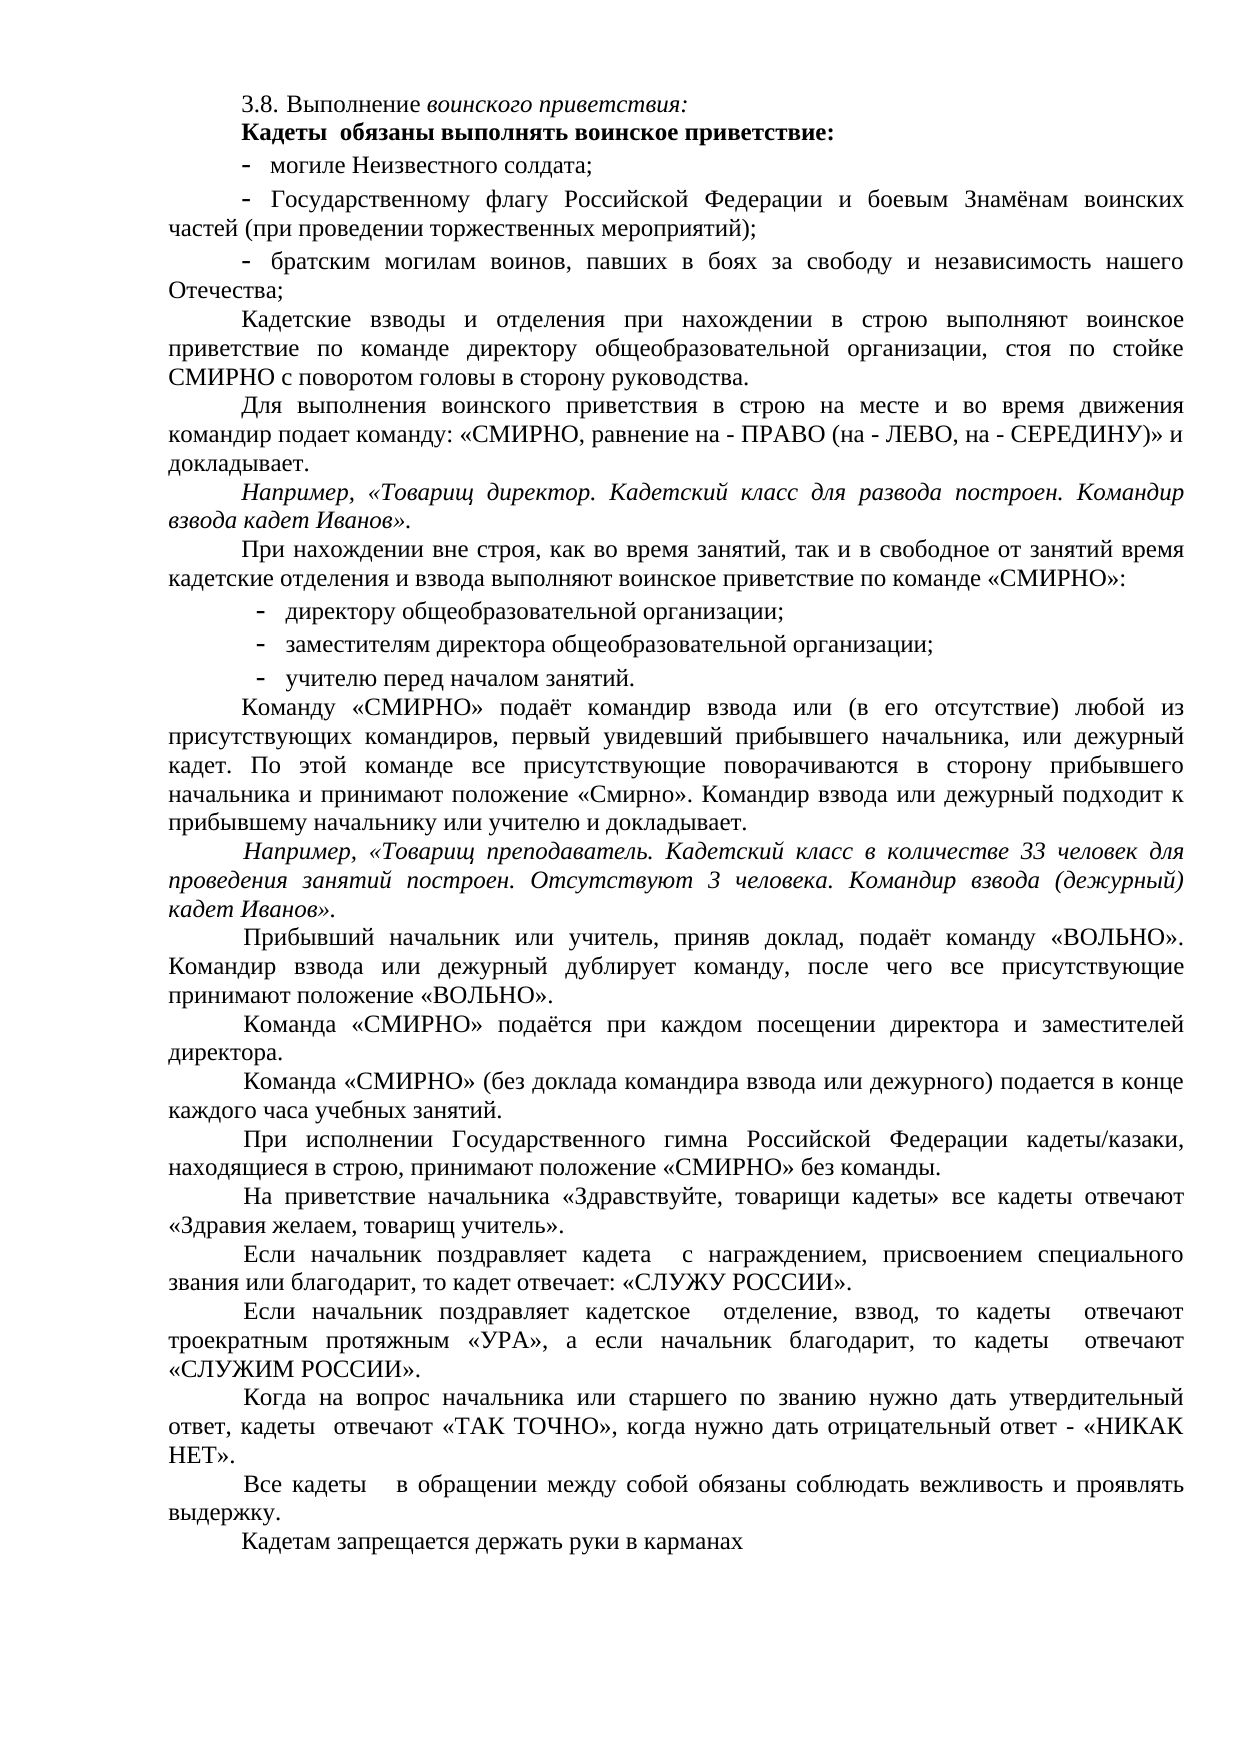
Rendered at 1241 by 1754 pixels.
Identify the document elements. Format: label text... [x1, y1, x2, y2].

text Например, «Товарищ директор. Кадетский класс для развода построен. Командир взвода кадет Иванов». [168, 477, 1185, 534]
list братским могилам воинов, павших в боях за свободу и независимость нашего Отечества; [168, 242, 1185, 304]
list директору общеобразовательной организации; [168, 592, 1185, 625]
list Выполнение воинского приветствия: [168, 89, 1185, 117]
text При исполнении Государственного гимна Российской Федерации кадеты/казаки, находящиеся в строю, принимают положение «СМИРНО» без команды. [168, 1124, 1185, 1181]
text Например, «Товарищ преподаватель. Кадетский класс в количестве 33 человек для проведения занятий построен. Отсутствуют 3 человека. Командир взвода (дежурный) кадет Иванов». [168, 836, 1185, 922]
text Все кадеты в обращении между собой обязаны соблюдать вежливость и проявлять выдержку. [168, 1469, 1185, 1526]
text Если начальник поздравляет кадетское отделение, взвод, то кадеты отвечают троекратным протяжным «УРА», а если начальник благодарит, то кадеты отвечают «СЛУЖИМ РОССИИ». [168, 1296, 1185, 1382]
text Команда «СМИРНО» подаётся при каждом посещении директора и заместителей директора. [168, 1009, 1185, 1066]
text Когда на вопрос начальника или старшего по званию нужно дать утвердительный ответ, кадеты отвечают «ТАК ТОЧНО», когда нужно дать отрицательный ответ - «НИКАК НЕТ». [168, 1382, 1185, 1469]
text Для выполнения воинского приветствия в строю на месте и во время движения командир подает команду: «СМИРНО, равнение на - ПРАВО (на - ЛЕВО, на - СЕРЕДИНУ)» и докладывает. [168, 391, 1185, 477]
text Команду «СМИРНО» подаёт командир взвода или (в его отсутствие) любой из присутствующих командиров, первый увидевший прибывшего начальника, или дежурный кадет. По этой команде все присутствующие поворачиваются в сторону прибывшего начальника и принимают положение «Смирно». Командир взвода или дежурный подходит к прибывшему начальнику или учителю и докладывает. [168, 692, 1185, 836]
text При нахождении вне строя, как во время занятий, так и в свободное от занятий время кадетские отделения и взвода выполняют воинское приветствие по команде «СМИРНО»: [168, 534, 1185, 592]
list могиле Неизвестного солдата; [168, 146, 1185, 180]
text Кадеты обязаны выполнять воинское приветствие: [168, 117, 1185, 146]
list заместителям директора общеобразовательной организации; [168, 625, 1185, 659]
text Кадетские взводы и отделения при нахождении в строю выполняют воинское приветствие по команде директору общеобразовательной организации, стоя по стойке СМИРНО с поворотом головы в сторону руководства. [168, 304, 1185, 391]
text Если начальник поздравляет кадета с награждением, присвоением специального звания или благодарит, то кадет отвечает: «СЛУЖУ РОССИИ». [168, 1239, 1185, 1296]
list Государственному флагу Российской Федерации и боевым Знамёнам воинских частей (при проведении торжественных мероприятий); [168, 180, 1185, 242]
text Команда «СМИРНО» (без доклада командира взвода или дежурного) подается в конце каждого часа учебных занятий. [168, 1066, 1185, 1124]
text На приветствие начальника «Здравствуйте, товарищи кадеты» все кадеты отвечают «Здравия желаем, товарищ учитель». [168, 1181, 1185, 1239]
list учителю перед началом занятий. [168, 659, 1185, 692]
text Кадетам запрещается держать руки в карманах [168, 1526, 1185, 1555]
text Прибывший начальник или учитель, приняв доклад, подаёт команду «ВОЛЬНО». Командир взвода или дежурный дублирует команду, после чего все присутствующие принимают положение «ВОЛЬНО». [168, 922, 1185, 1009]
